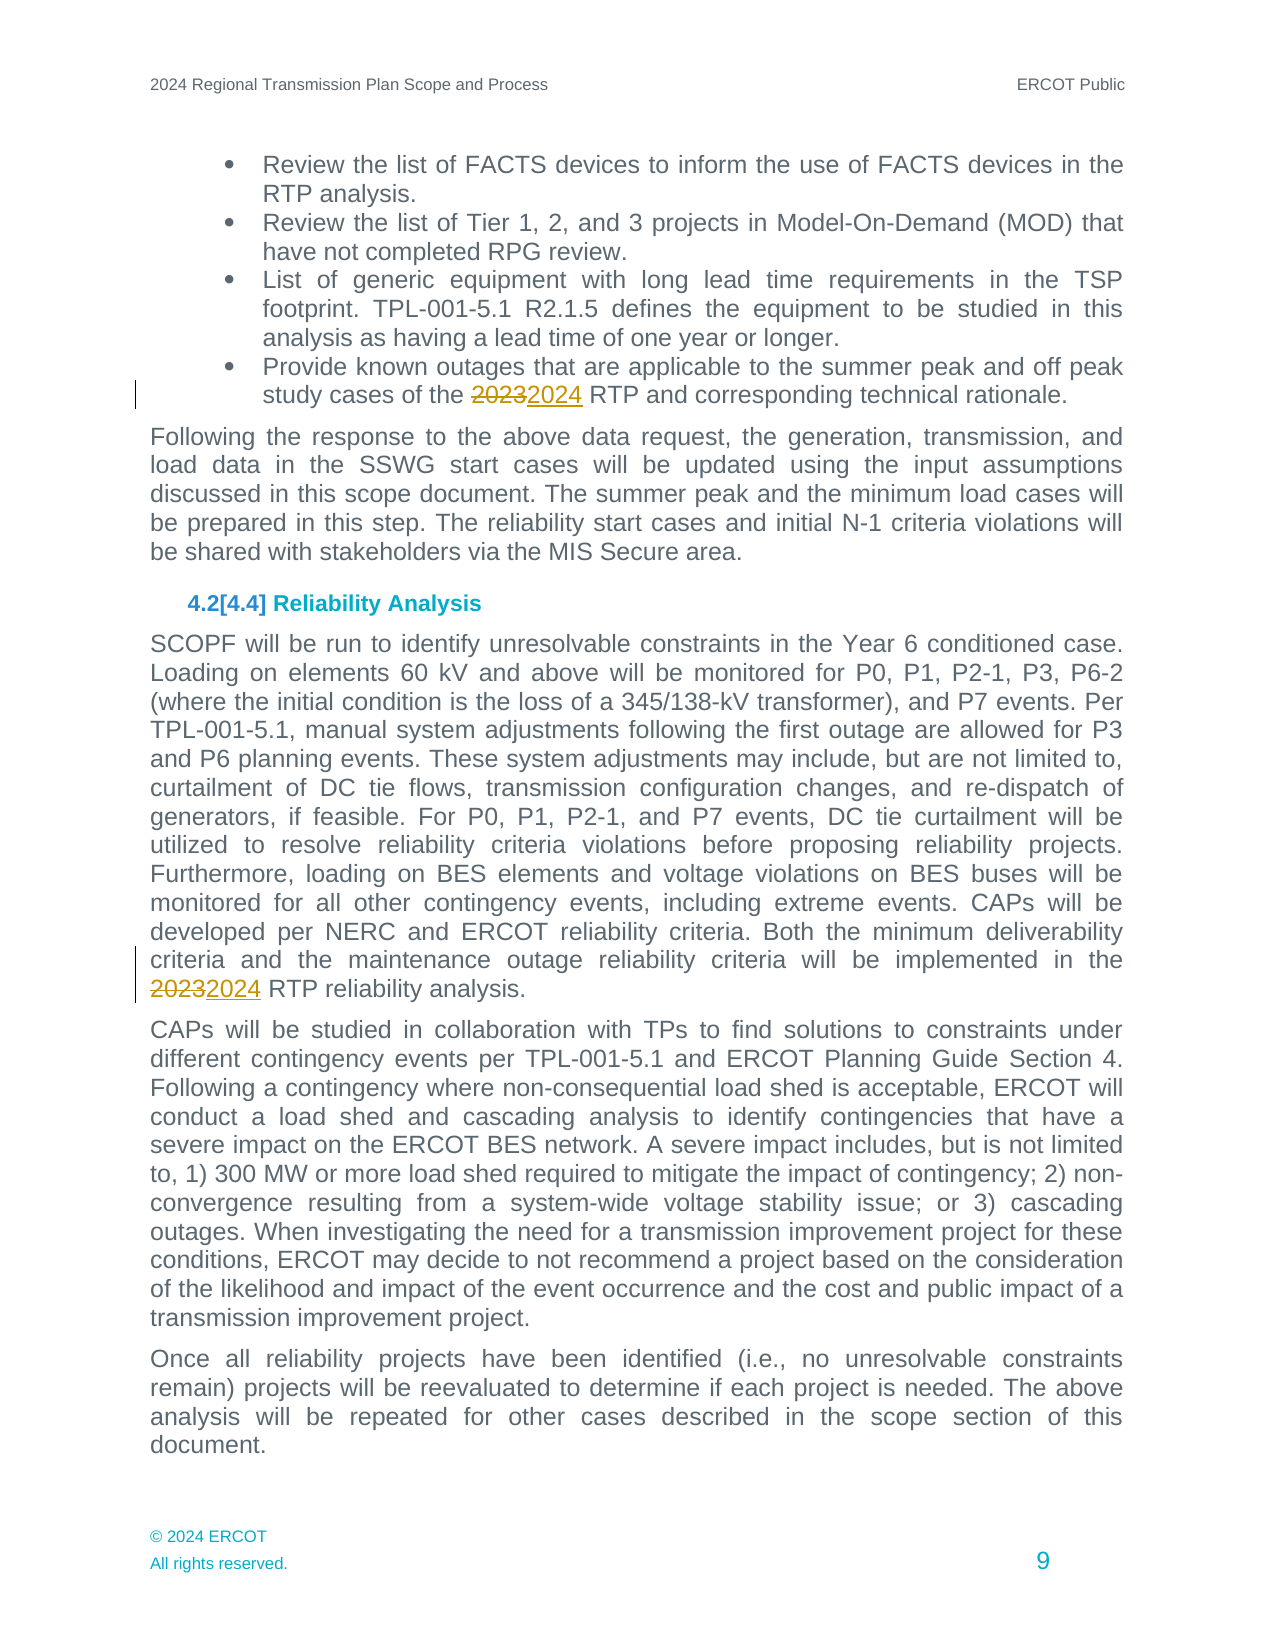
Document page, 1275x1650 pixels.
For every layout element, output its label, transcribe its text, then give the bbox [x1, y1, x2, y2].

subtitle Reliability Analysis [187, 590, 1125, 617]
list Review the list of FACTS devices to inform the use of FACTS devices in the RTP analysis. [225, 150, 1125, 208]
list Review the list of Tier 1, 2, and 3 projects in Model-On-Demand (MOD) that have not completed RPG review. [225, 208, 1125, 265]
text Following the response to the above data request, the generation, transmission, and load data in the SSWG start cases will be updated using the input assumptions discussed in this scope document. The summer peak and the minimum load cases will be prepared in this step. The reliability start cases and initial N-1 criteria violations will be shared with stakeholders via the MIS Secure area. [150, 422, 1125, 565]
text Once all reliability projects have been identified (i.e., no unresolvable constraints remain) projects will be reevaluated to determine if each project is needed. The above analysis will be repeated for other cases described in the scope section of this document. [150, 1344, 1125, 1459]
list Provide known outages that are applicable to the summer peak and off peak study cases of the RTP and corresponding technical rationale. [225, 352, 1125, 409]
text SCOPF will be run to identify unresolvable constraints in the Year 6 conditioned case. Loading on elements 60 kV and above will be monitored for P0, P1, P2-1, P3, P6-2 (where the initial condition is the loss of a 345/138-kV transformer), and P7 events. Per TPL-001-5.1, manual system adjustments following the first outage are allowed for P3 and P6 planning events. These system adjustments may include, but are not limited to, curtailment of DC tie flows, transmission configuration changes, and re-dispatch of generators, if feasible. For P0, P1, P2-1, and P7 events, DC tie curtailment will be utilized to resolve reliability criteria violations before proposing reliability projects. Furthermore, loading on BES elements and voltage violations on BES buses will be monitored for all other contingency events, including extreme events. CAPs will be developed per NERC and ERCOT reliability criteria. Both the minimum deliverability criteria and the maintenance outage reliability criteria will be implemented in the RTP reliability analysis. [150, 629, 1125, 1003]
text CAPs will be studied in collaboration with TPs to find solutions to constraints under different contingency events per TPL-001-5.1 and ERCOT Planning Guide Section 4. Following a contingency where non-consequential load shed is acceptable, ERCOT will conduct a load shed and cascading analysis to identify contingencies that have a severe impact on the ERCOT BES network. A severe impact includes, but is not limited to, 1) 300 MW or more load shed required to mitigate the impact of contingency; 2) non-convergence resulting from a system-wide voltage stability issue; or 3) cascading outages. When investigating the need for a transmission improvement project for these conditions, ERCOT may decide to not recommend a project based on the consideration of the likelihood and impact of the event occurrence and the cost and public impact of a transmission improvement project. [150, 1016, 1125, 1332]
list List of generic equipment with long lead time requirements in the TSP footprint. TPL-001-5.1 R2.1.5 defines the equipment to be studied in this analysis as having a lead time of one year or longer. [225, 265, 1125, 352]
